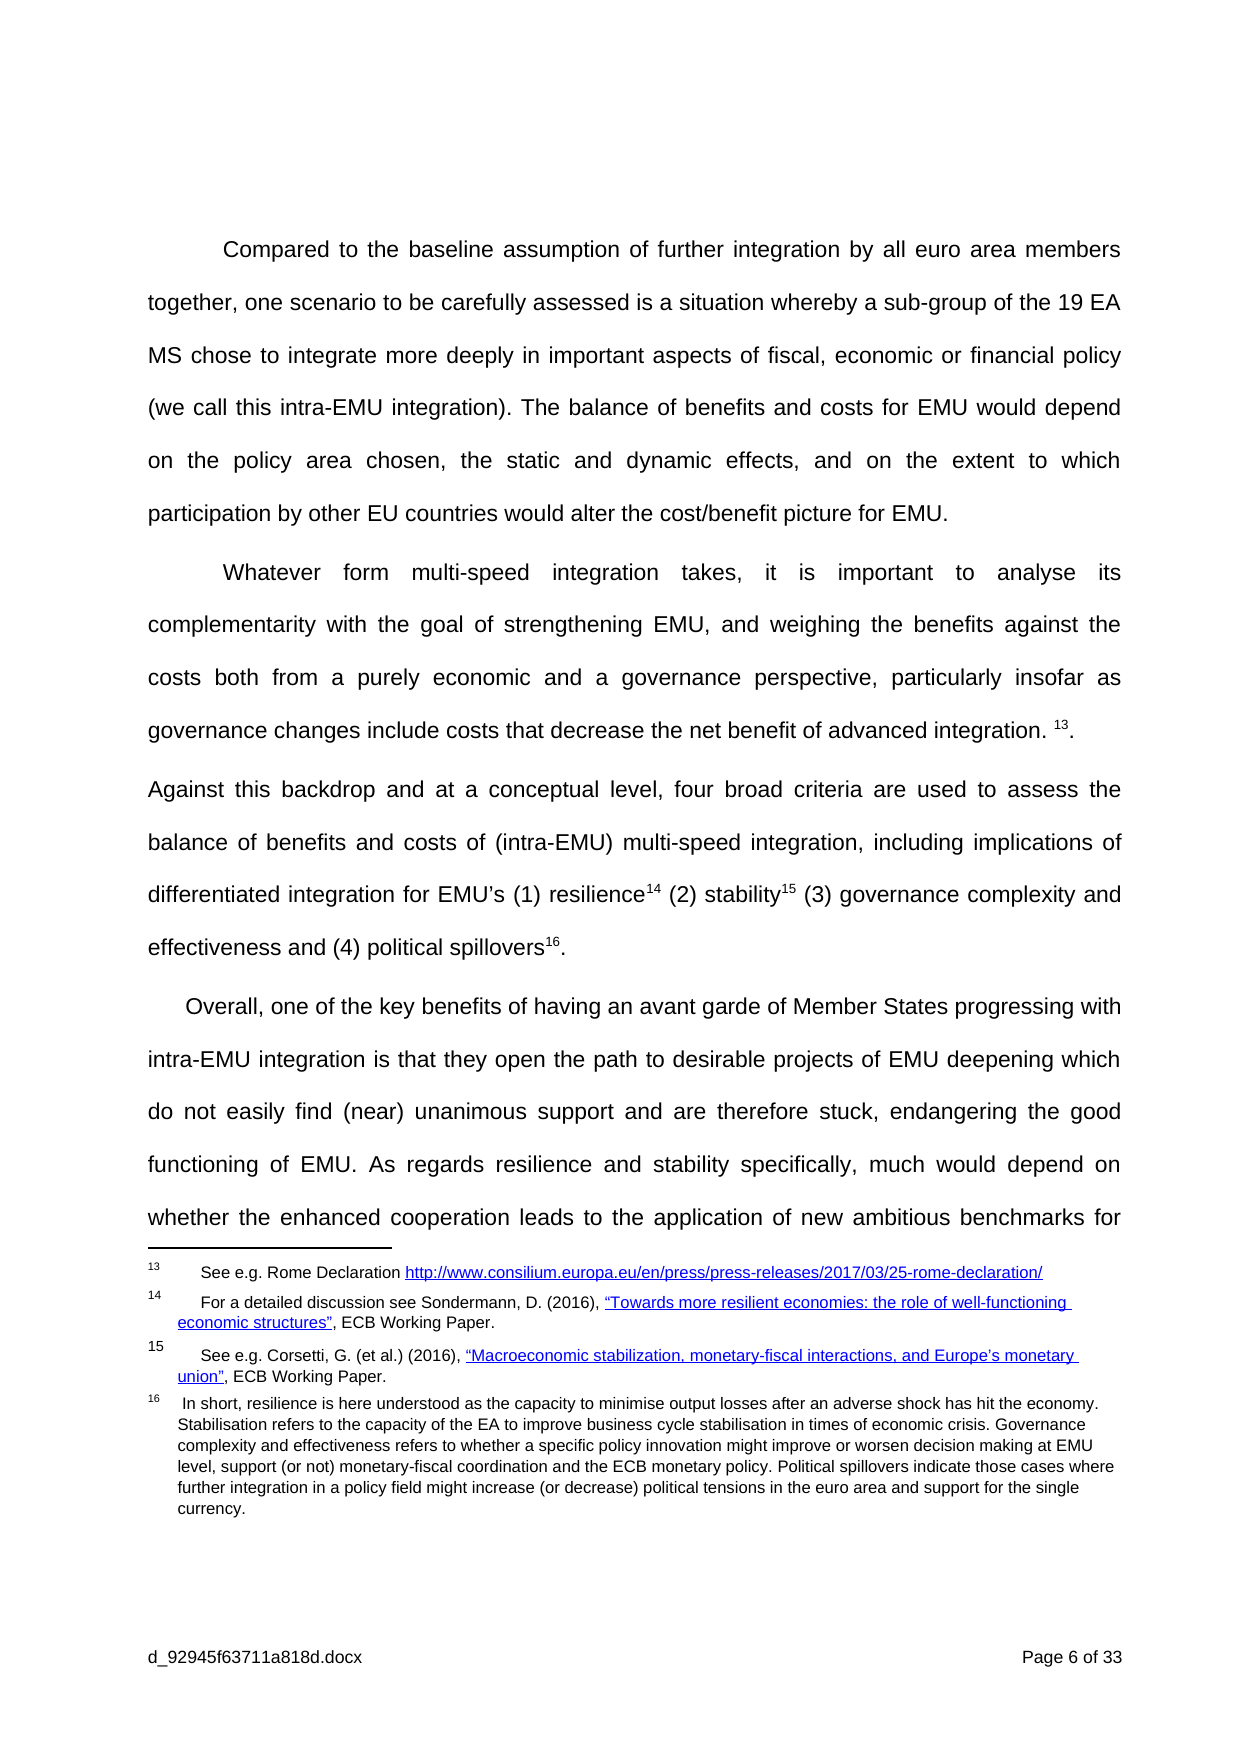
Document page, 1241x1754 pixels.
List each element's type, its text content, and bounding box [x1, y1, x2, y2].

text Against this backdrop and at a conceptual level, four broad criteria are used to assess the balance of benefits and costs of (intra-EMU) multi-speed integration, including implications of differentiated integration for EMU’s (1) resilience (2) stability (3) governance complexity and effectiveness and (4) political spillovers. [148, 776, 1122, 960]
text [148, 993, 1122, 1230]
text Whatever form multi-speed integration takes, it is important to analyse its complementarity with the goal of strengthening EMU, and weighing the benefits against the costs both from a purely economic and a governance perspective, particularly insofar as governance changes include costs that decrease the net benefit of advanced integration. . [148, 559, 1122, 743]
text Compared to the baseline assumption of further integration by all euro area members together, one scenario to be carefully assessed is a situation whereby a sub-group of the 19 EA MS chose to integrate more deeply in important aspects of fiscal, economic or financial policy (we call this intra-EMU integration). The balance of benefits and costs for EMU would depend on the policy area chosen, the static and dynamic effects, and on the extent to which participation by other EU countries would alter the cost/benefit picture for EMU. [148, 236, 1122, 526]
